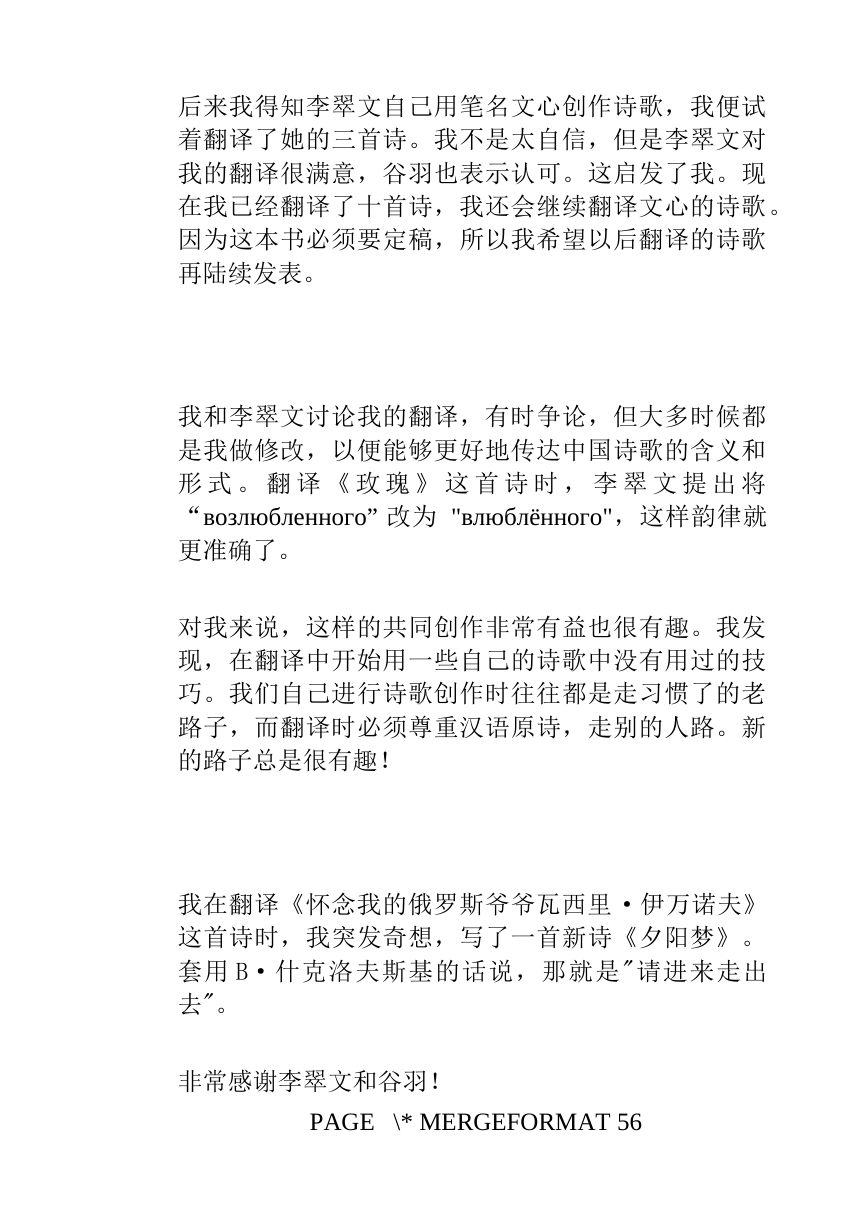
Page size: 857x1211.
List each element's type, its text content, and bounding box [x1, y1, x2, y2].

text 对我来说，这样的共同创作非常有益也很有趣。我发现，在翻译中开始用一些自己的诗歌中没有用过的技巧。我们自己进行诗歌创作时往往都是走习惯了的老路子，而翻译时必须尊重汉语原诗，走别的人路。新的路子总是很有趣！ [177, 609, 768, 776]
text 后来我得知李翠文自己用笔名文心创作诗歌，我便试着翻译了她的三首诗。我不是太自信，但是李翠文对我的翻译很满意，谷羽也表示认可。这启发了我。现在我已经翻译了十首诗，我还会继续翻译文心的诗歌。因为这本书必须要定稿，所以我希望以后翻译的诗歌再陆续发表。 [177, 89, 768, 289]
text 我和李翠文讨论我的翻译，有时争论，但大多时候都是我做修改，以便能够更好地传达中国诗歌的含义和形式。翻译《玫瑰》这首诗时，李翠文提出将“возлюбленного” 改为 "влюблённого"，这样韵律就更准确了。 [177, 399, 768, 566]
text 我在翻译《怀念我的俄罗斯爷爷瓦西里·伊万诺夫》这首诗时，我突发奇想，写了一首新诗《夕阳梦》。套用B·什克洛夫斯基的话说，那就是"请进来走出去"。 [177, 887, 768, 1020]
text 非常感谢李翠文和谷羽！ [177, 1064, 768, 1097]
